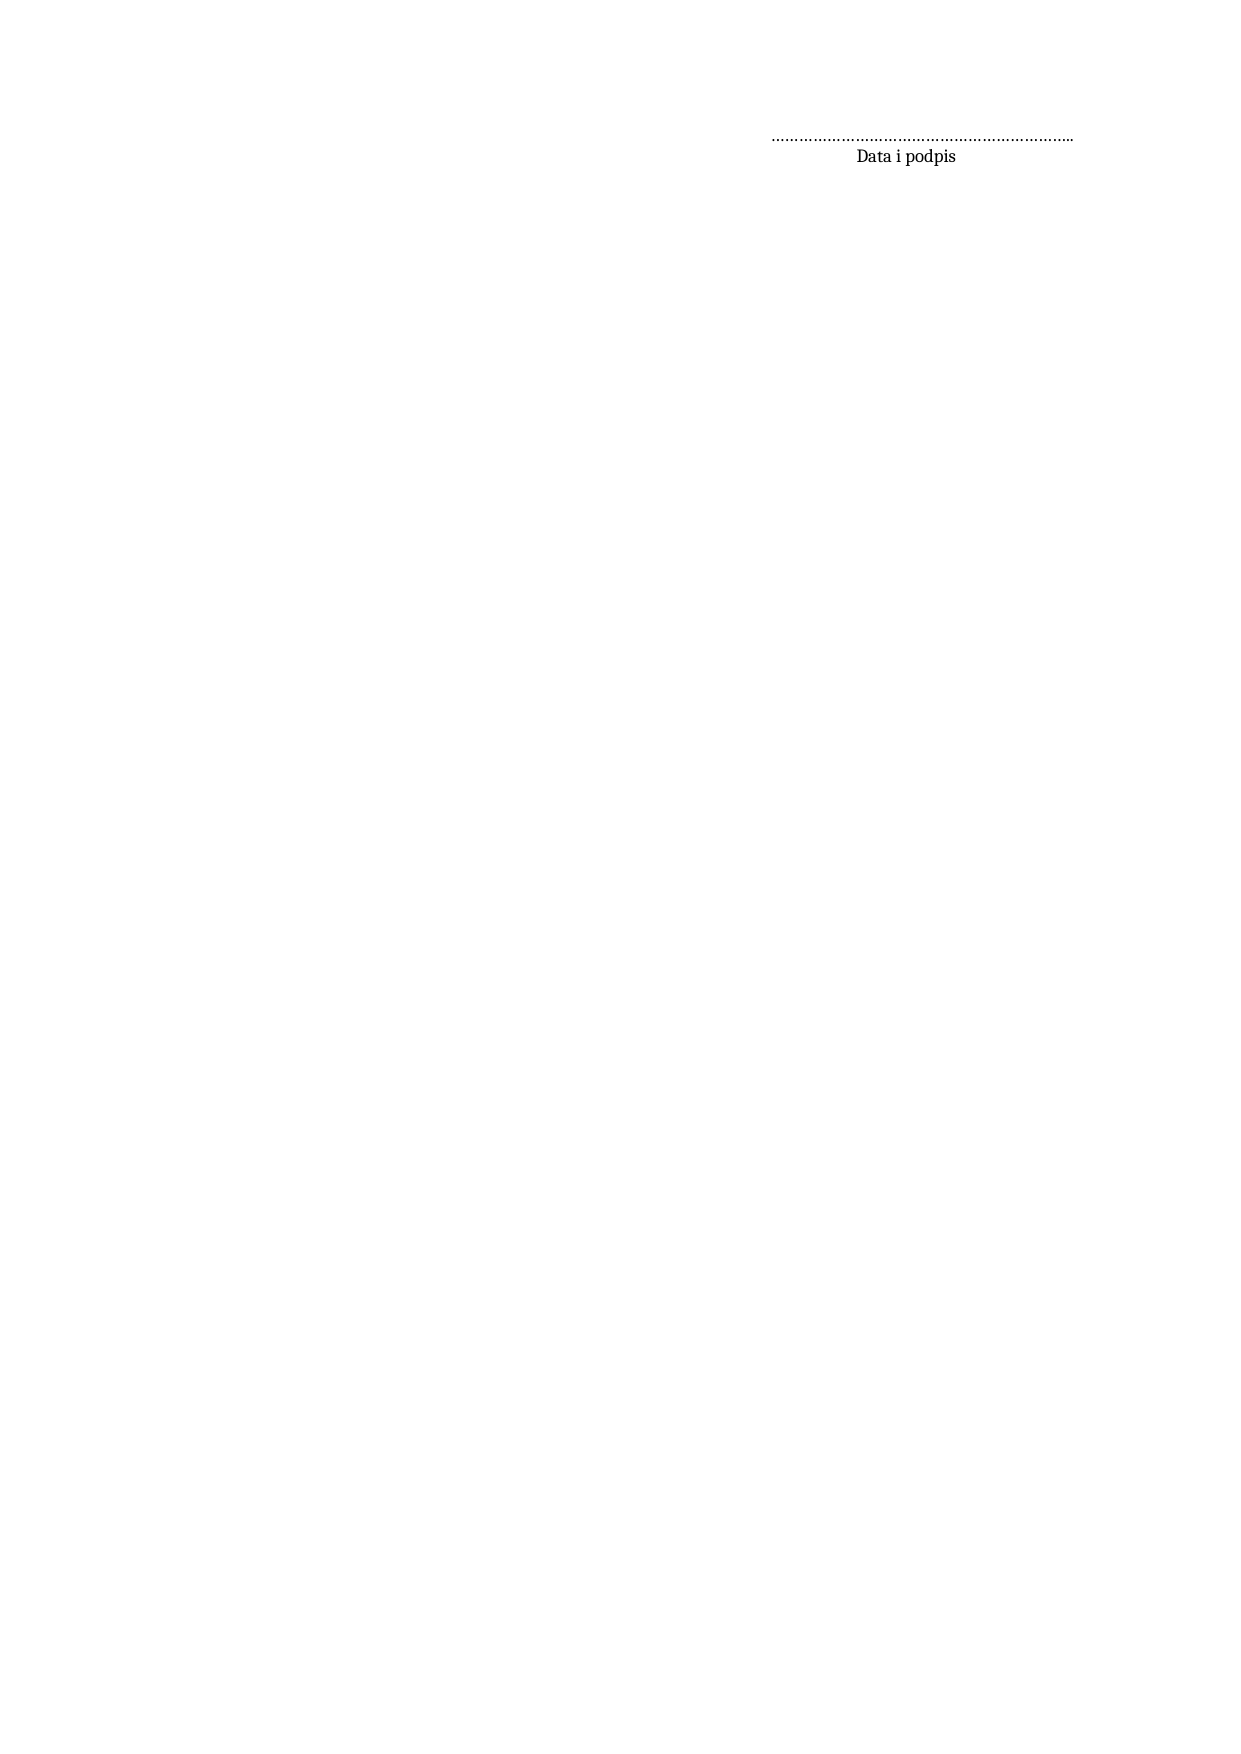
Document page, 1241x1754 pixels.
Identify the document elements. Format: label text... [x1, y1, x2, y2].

text ……………………………………………………….. [75, 124, 1165, 146]
text Data i podpis [75, 146, 1165, 167]
